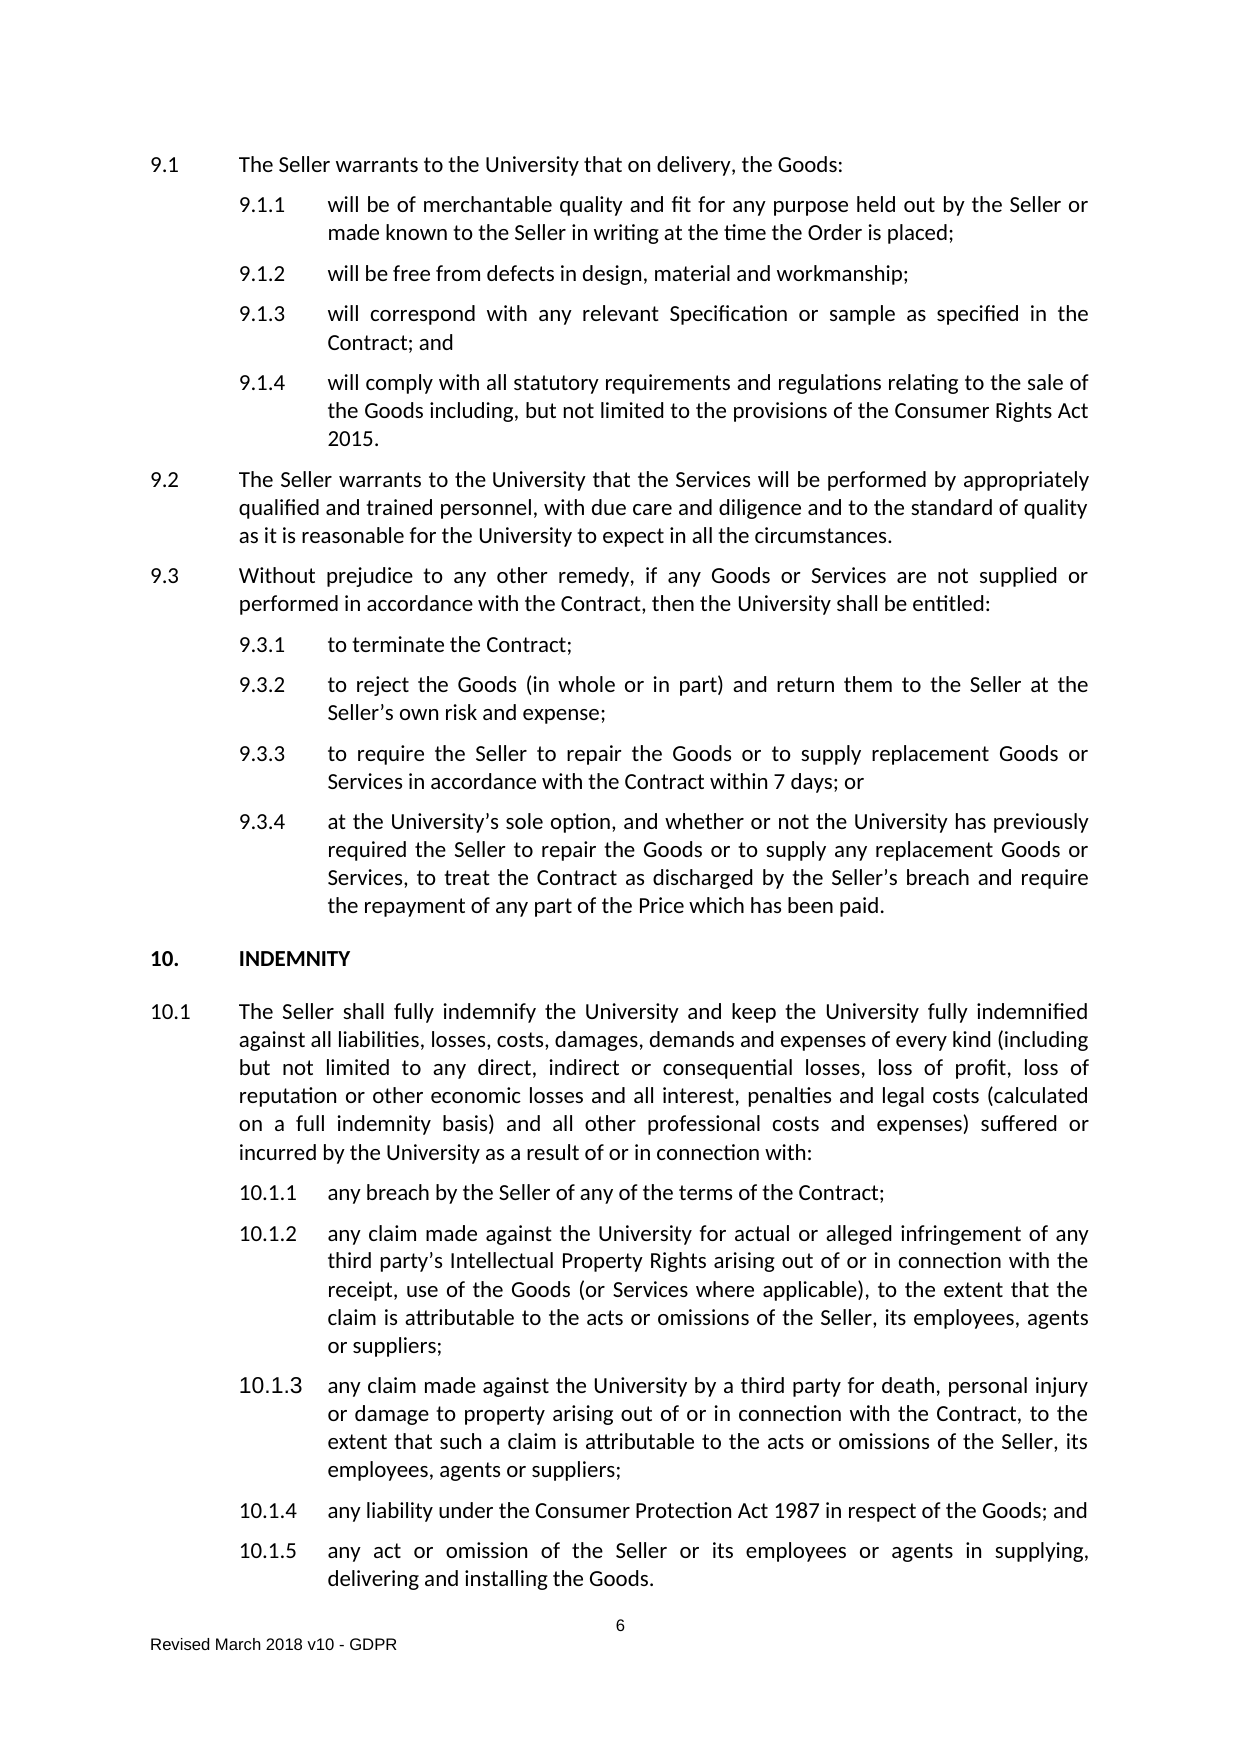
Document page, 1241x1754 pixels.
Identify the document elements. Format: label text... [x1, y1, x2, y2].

text will be free from defects in design, material and workmanship; [239, 259, 1090, 287]
text any claim made against the University by a third party for death, personal injury or damage to property arising out of or in connection with the Contract, to the extent that such a claim is attributable to the acts or omissions of the Seller, its employees, agents or suppliers; [239, 1371, 1090, 1483]
text to reject the Goods (in whole or in part) and return them to the Seller at the Seller’s own risk and expense; [239, 670, 1090, 726]
text any act or omission of the Seller or its employees or agents in supplying, delivering and installing the Goods. [239, 1536, 1090, 1592]
text Without prejudice to any other remedy, if any Goods or Services are not supplied or performed in accordance with the Contract, then the University shall be entitled: [150, 561, 1090, 617]
text to require the Seller to repair the Goods or to supply replacement Goods or Services in accordance with the Contract within 7 days; or [239, 739, 1090, 795]
text at the University’s sole option, and whether or not the University has previously required the Seller to repair the Goods or to supply any replacement Goods or Services, to treat the Contract as discharged by the Seller’s breach and require the repayment of any part of the Price which has been paid. [239, 807, 1090, 919]
text will comply with all statutory requirements and regulations relating to the sale of the Goods including, but not limited to the provisions of the Consumer Rights Act 2015. [239, 368, 1090, 452]
text will be of merchantable quality and fit for any purpose held out by the Seller or made known to the Seller in writing at the time the Order is placed; [239, 191, 1090, 247]
text any claim made against the University for actual or alleged infringement of any third party’s Intellectual Property Rights arising out of or in connection with the receipt, use of the Goods (or Services where applicable), to the extent that the claim is attributable to the acts or omissions of the Seller, its employees, agents or suppliers; [239, 1219, 1090, 1359]
text any breach by the Seller of any of the terms of the Contract; [239, 1178, 1090, 1206]
subtitle Indemnity [150, 944, 1090, 972]
text will correspond with any relevant Specification or sample as specified in the Contract; and [239, 299, 1090, 356]
text The Seller warrants to the University that on delivery, the Goods: [150, 150, 1090, 178]
text to terminate the Contract; [239, 630, 1090, 658]
text any liability under the Consumer Protection Act 1987 in respect of the Goods; and [239, 1496, 1090, 1524]
text The Seller warrants to the University that the Services will be performed by appropriately qualified and trained personnel, with due care and diligence and to the standard of quality as it is reasonable for the University to expect in all the circumstances. [150, 465, 1090, 549]
text The Seller shall fully indemnify the University and keep the University fully indemnified against all liabilities, losses, costs, damages, demands and expenses of every kind (including but not limited to any direct, indirect or consequential losses, loss of profit, loss of reputation or other economic losses and all interest, penalties and legal costs (calculated on a full indemnity basis) and all other professional costs and expenses) suffered or incurred by the University as a result of or in connection with: [150, 997, 1090, 1166]
